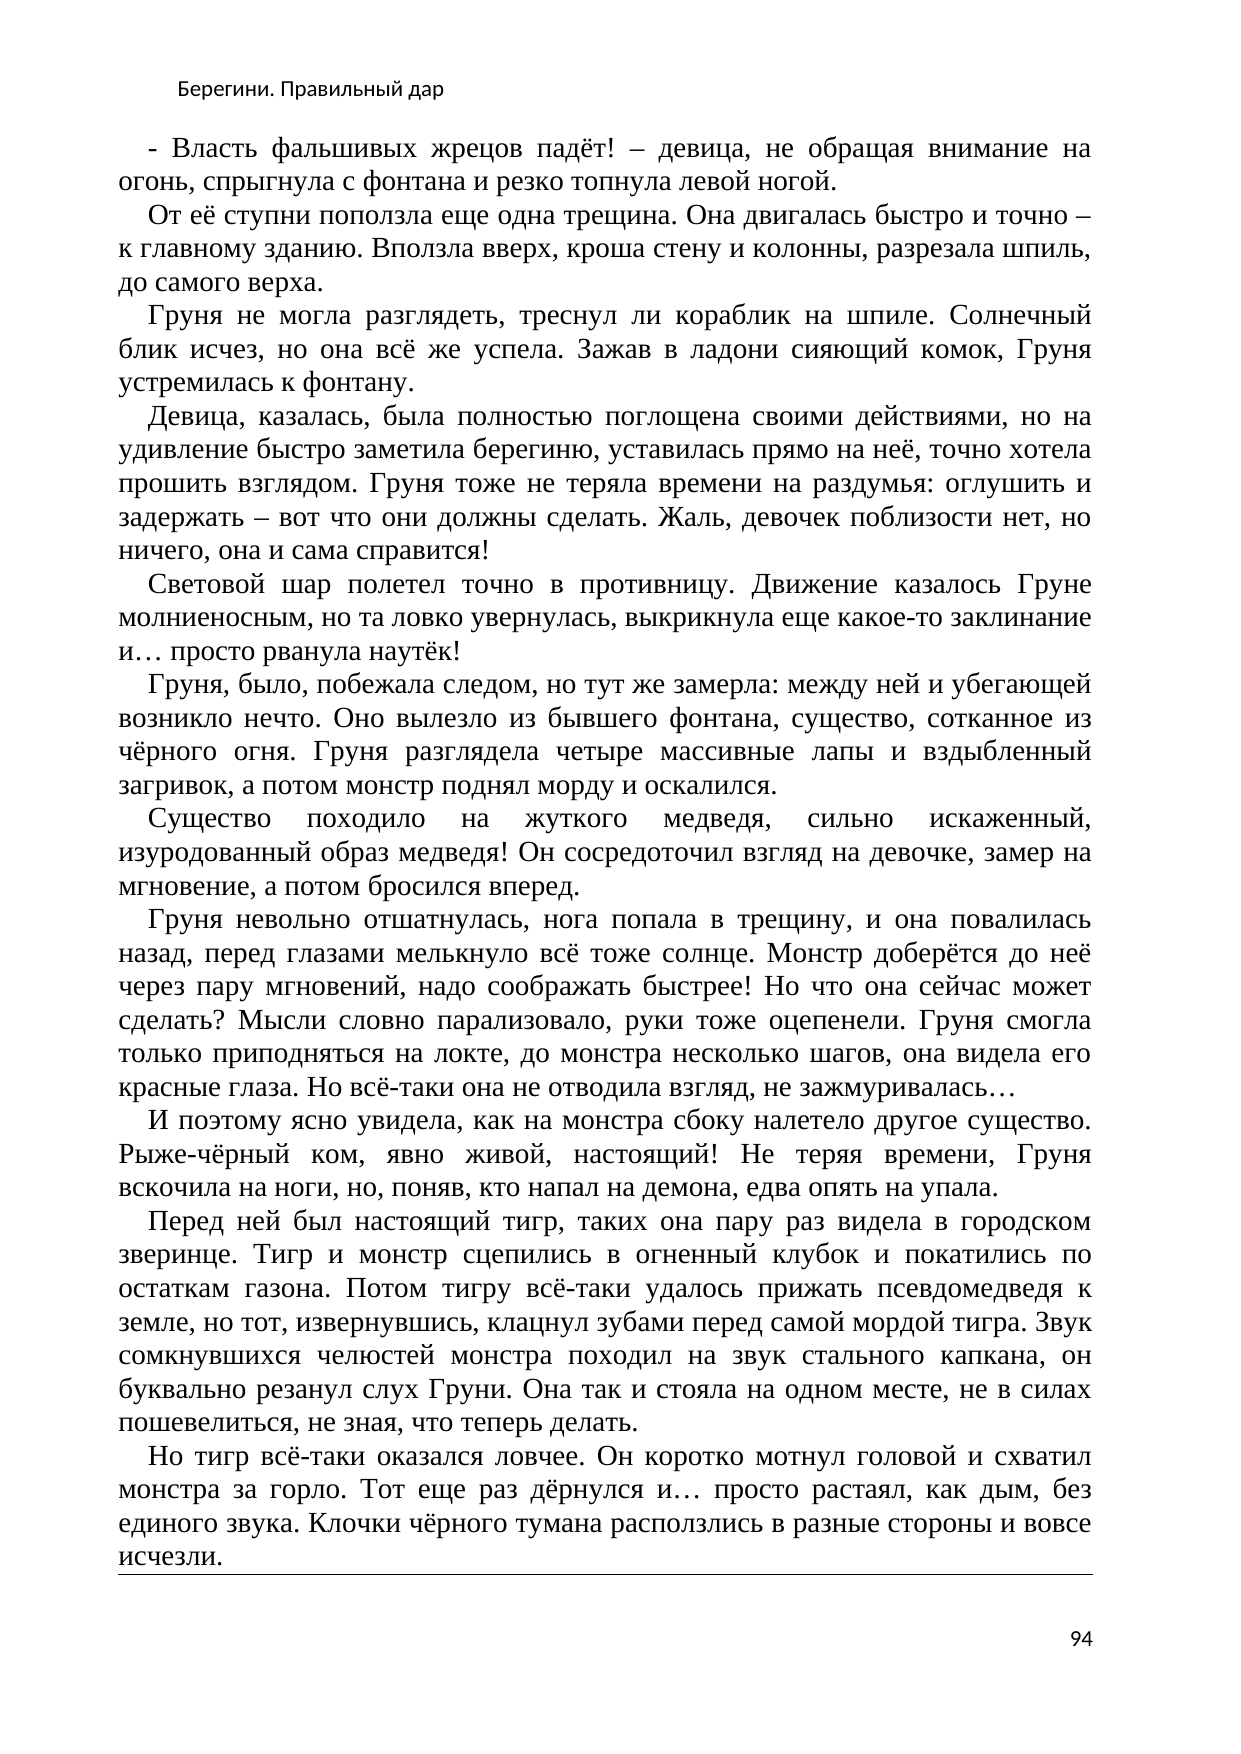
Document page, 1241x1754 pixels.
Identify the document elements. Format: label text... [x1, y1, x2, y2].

text Груня, было, побежала следом, но тут же замерла: между ней и убегающей возникло нечто. Оно вылезло из бывшего фонтана, существо, сотканное из чёрного огня. Груня разглядела четыре массивные лапы и вздыбленный загривок, а потом монстр поднял морду и оскалился. [118, 666, 1093, 801]
text Груня не могла разглядеть, треснул ли кораблик на шпиле. Солнечный блик исчез, но она всё же успела. Зажав в ладони сияющий комок, Груня устремилась к фонтану. [118, 297, 1093, 398]
text - Власть фальшивых жрецов падёт! – девица, не обращая внимание на огонь, спрыгнула с фонтана и резко топнула левой ногой. [118, 130, 1093, 197]
text Девица, казалась, была полностью поглощена своими действиями, но на удивление быстро заметила берегиню, уставилась прямо на неё, точно хотела прошить взглядом. Груня тоже не теряла времени на раздумья: оглушить и задержать – вот что они должны сделать. Жаль, девочек поблизости нет, но ничего, она и сама справится! [118, 398, 1093, 566]
text Существо походило на жуткого медведя, сильно искаженный, изуродованный образ медведя! Он сосредоточил взгляд на девочке, замер на мгновение, а потом бросился вперед. [118, 801, 1093, 901]
text Световой шар полетел точно в противницу. Движение казалось Груне молниеносным, но та ловко увернулась, выкрикнула еще какое-то заклинание и… просто рванула наутёк! [118, 566, 1093, 666]
text От её ступни поползла еще одна трещина. Она двигалась быстро и точно – к главному зданию. Вползла вверх, кроша стену и колонны, разрезала шпиль, до самого верха. [118, 197, 1093, 297]
text Груня невольно отшатнулась, нога попала в трещину, и она повалилась назад, перед глазами мелькнуло всё тоже солнце. Монстр доберётся до неё через пару мгновений, надо соображать быстрее! Но что она сейчас может сделать? Мысли словно парализовало, руки тоже оцепенели. Груня смогла только приподняться на локте, до монстра несколько шагов, она видела его красные глаза. Но всё-таки она не отводила взгляд, не зажмуривалась… [118, 901, 1093, 1102]
text И поэтому ясно увидела, как на монстра сбоку налетело другое существо. Рыже-чёрный ком, явно живой, настоящий! Не теряя времени, Груня вскочила на ноги, но, поняв, кто напал на демона, едва опять на упала. [118, 1102, 1093, 1203]
text Перед ней был настоящий тигр, таких она пару раз видела в городском зверинце. Тигр и монстр сцепились в огненный клубок и покатились по остаткам газона. Потом тигру всё-таки удалось прижать псевдомедведя к земле, но тот, извернувшись, клацнул зубами перед самой мордой тигра. Звук сомкнувшихся челюстей монстра походил на звук стального капкана, он буквально резанул слух Груни. Она так и стояла на одном месте, не в силах пошевелиться, не зная, что теперь делать. [118, 1203, 1093, 1438]
text Но тигр всё-таки оказался ловчее. Он коротко мотнул головой и схватил монстра за горло. Тот еще раз дёрнулся и… просто растаял, как дым, без единого звука. Клочки чёрного тумана расползлись в разные стороны и вовсе исчезли. [118, 1438, 1093, 1574]
